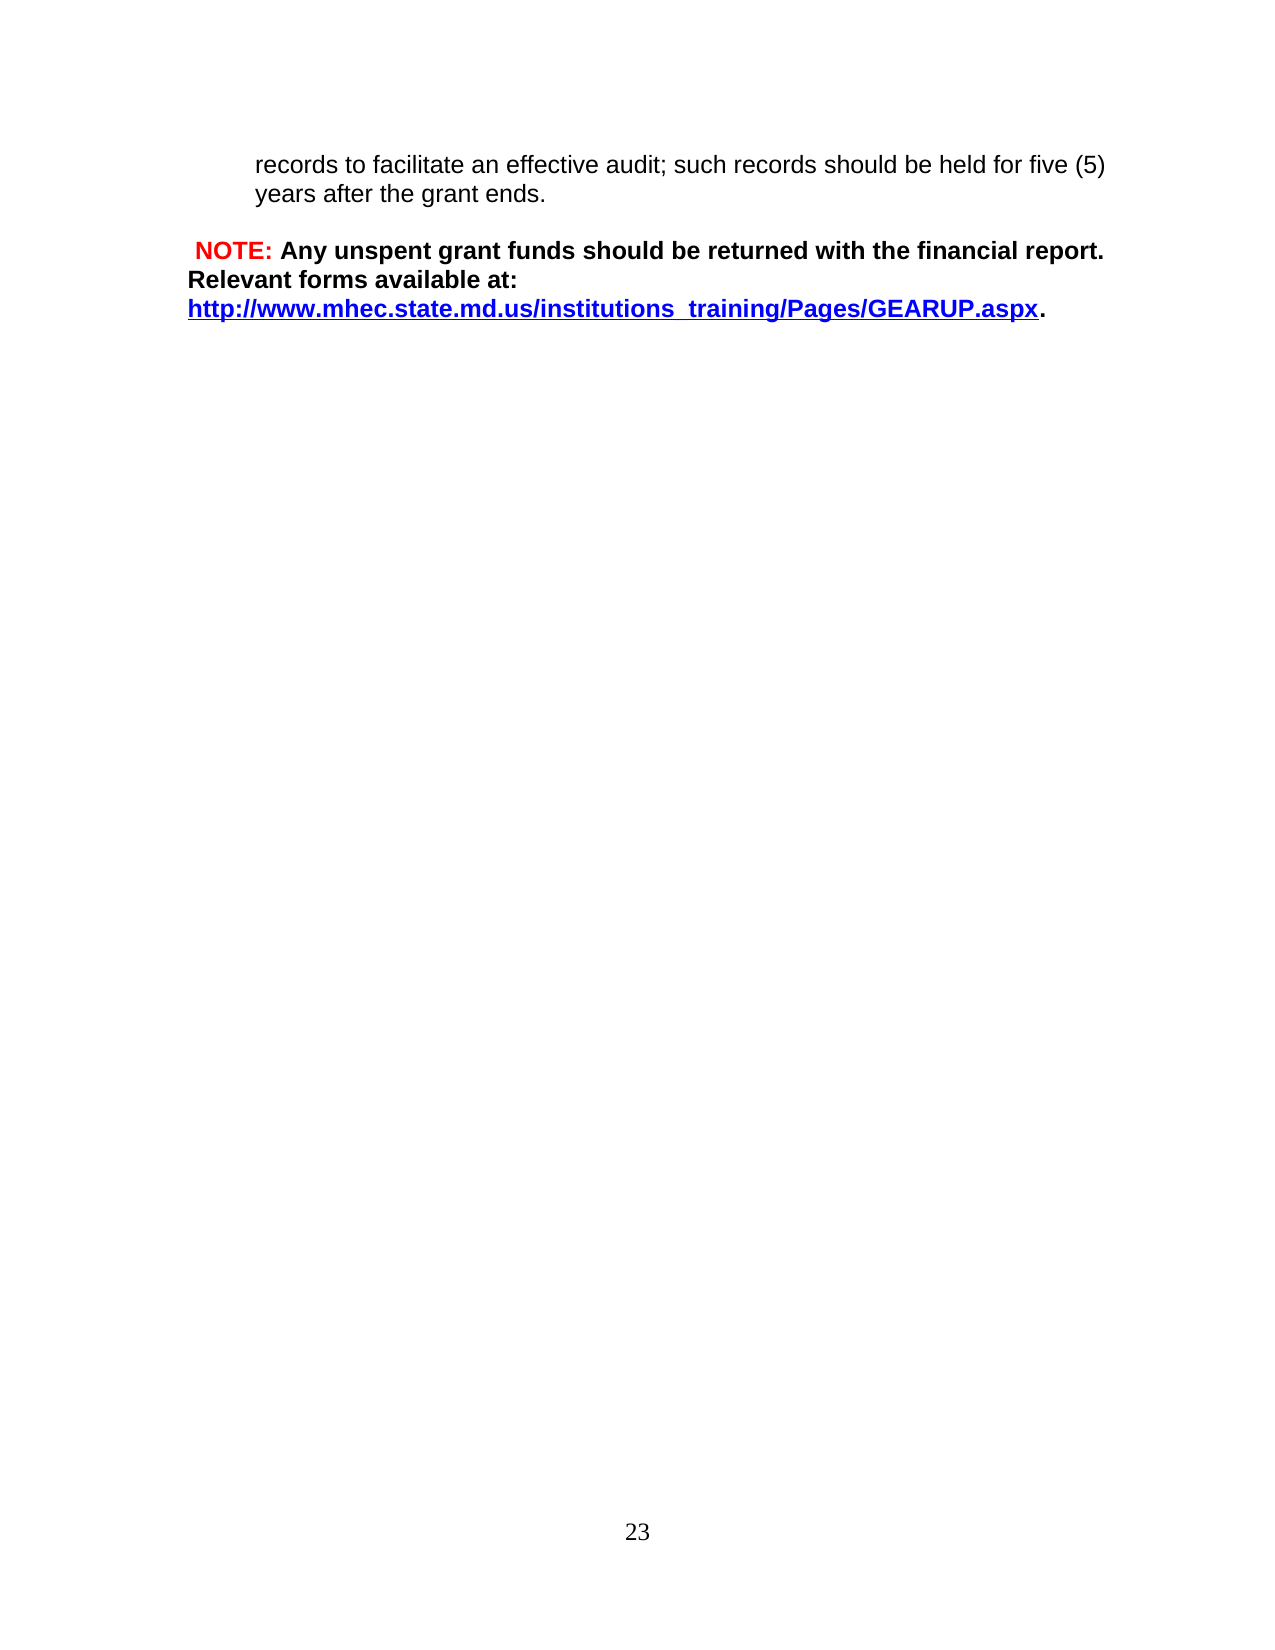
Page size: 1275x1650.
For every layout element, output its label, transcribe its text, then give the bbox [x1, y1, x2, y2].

text NOTE: Any unspent grant funds should be returned with the financial report. Relevant forms available at: http://www.mhec.state.md.us/institutions_training/Pages/GEARUP.aspx. [187, 236, 1125, 322]
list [187, 150, 1125, 207]
